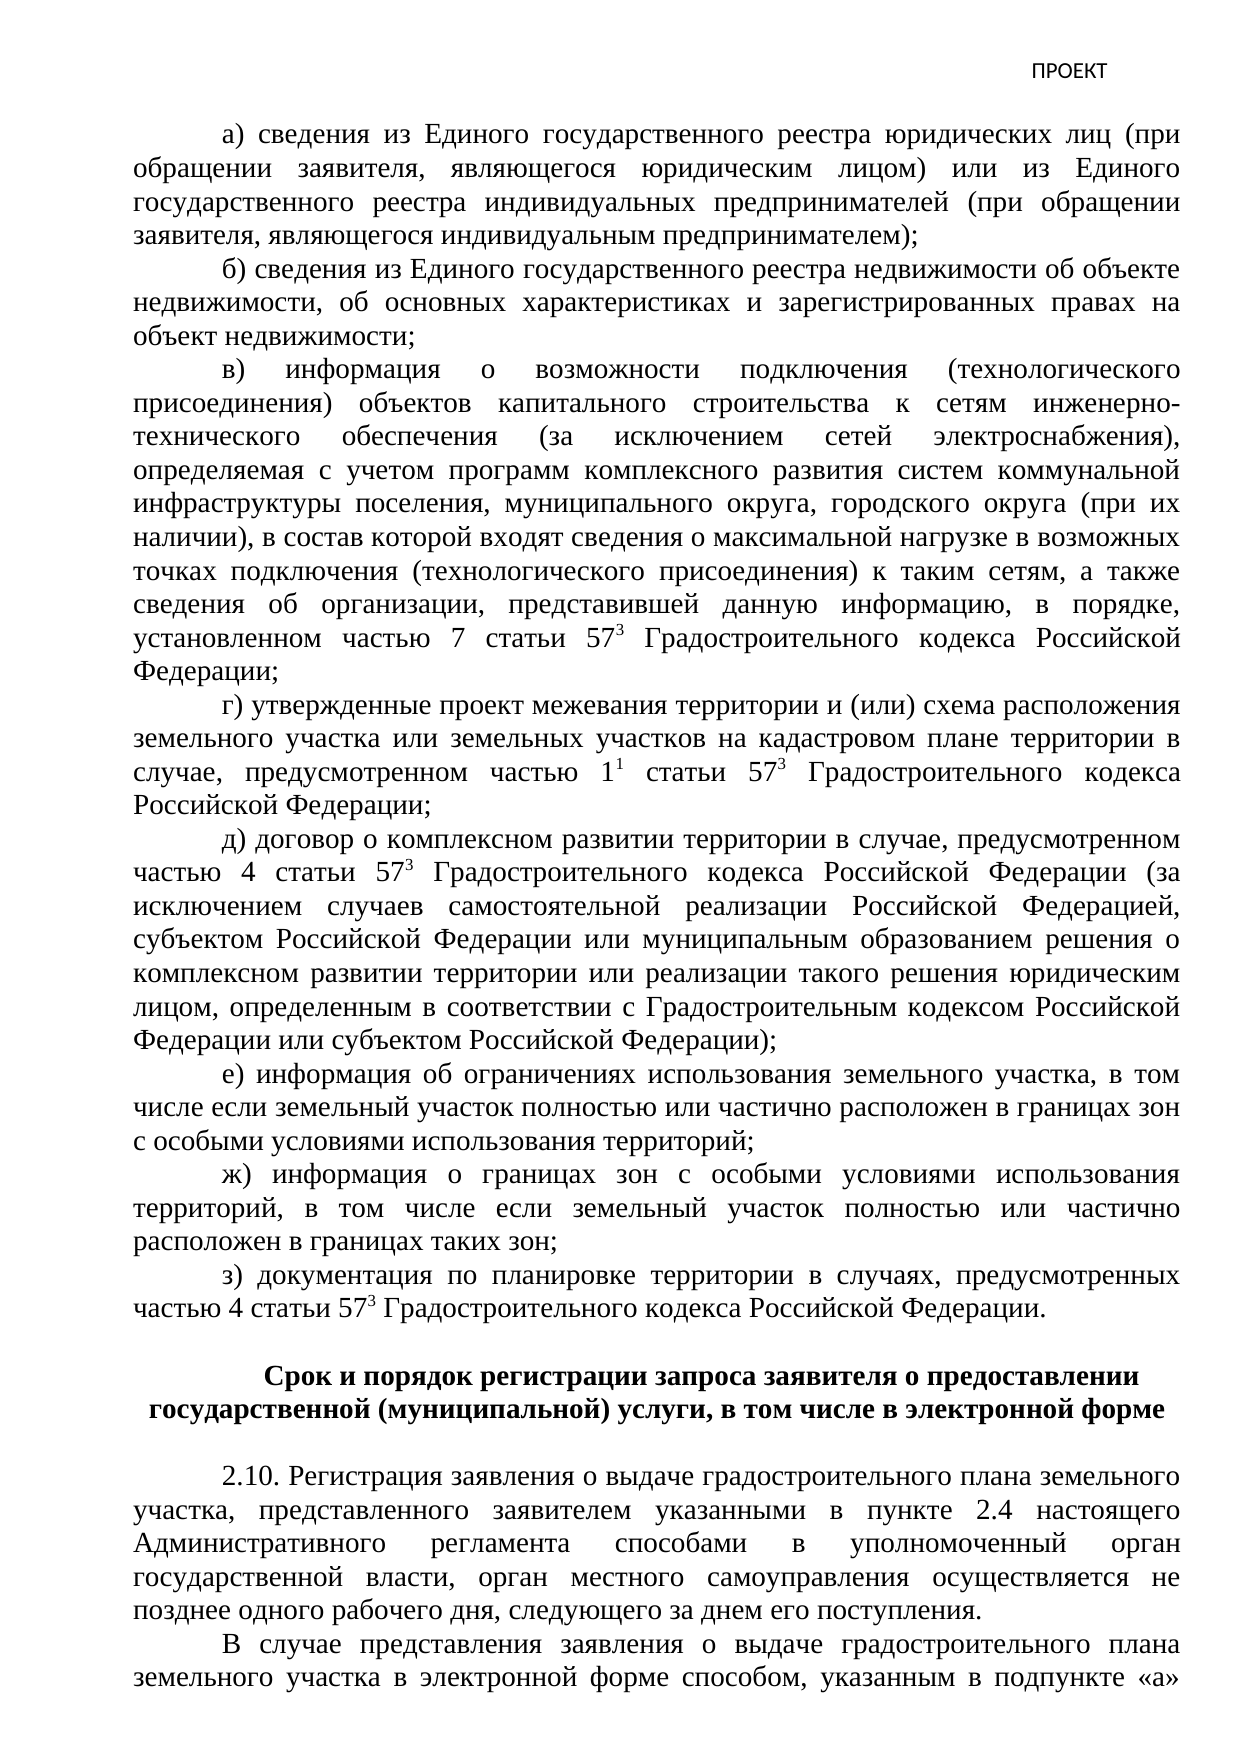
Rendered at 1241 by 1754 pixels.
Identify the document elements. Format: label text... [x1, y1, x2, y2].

text е) информация об ограничениях использования земельного участка, в том числе если земельный участок полностью или частично расположен в границах зон с особыми условиями использования территорий; [133, 1056, 1181, 1156]
text ж) информация о границах зон с особыми условиями использования территорий, в том числе если земельный участок полностью или частично расположен в границах таких зон; [133, 1156, 1181, 1257]
text в) информация о возможности подключения (технологического присоединения) объектов капитального строительства к сетям инженерно-технического обеспечения (за исключением сетей электроснабжения), определяемая с учетом программ комплексного развития систем коммунальной инфраструктуры поселения, муниципального округа, городского округа (при их наличии), в состав которой входят сведения о максимальной нагрузке в возможных точках подключения (технологического присоединения) к таким сетям, а также сведения об организации, представившей данную информацию, в порядке, установленном частью 7 статьи 573 Градостроительного кодекса Российской Федерации; [133, 351, 1181, 687]
text Срок и порядок регистрации запроса заявителя о предоставлении государственной (муниципальной) услуги, в том числе в электронной форме [133, 1358, 1181, 1425]
text а) сведения из Единого государственного реестра юридических лиц (при обращении заявителя, являющегося юридическим лицом) или из Единого государственного реестра индивидуальных предпринимателей (при обращении заявителя, являющегося индивидуальным предпринимателем); [133, 117, 1181, 251]
text б) сведения из Единого государственного реестра недвижимости об объекте недвижимости, об основных характеристиках и зарегистрированных правах на объект недвижимости; [133, 251, 1181, 351]
text д) договор о комплексном развитии территории в случае, предусмотренном частью 4 статьи 573 Градостроительного кодекса Российской Федерации (за исключением случаев самостоятельной реализации Российской Федерацией, субъектом Российской Федерации или муниципальным образованием решения о комплексном развитии территории или реализации такого решения юридическим лицом, определенным в соответствии с Градостроительным кодексом Российской Федерации или субъектом Российской Федерации); [133, 821, 1181, 1056]
text 2.10. Регистрация заявления о выдаче градостроительного плана земельного участка, представленного заявителем указанными в пункте 2.4 настоящего Административного регламента способами в уполномоченный орган государственной власти, орган местного самоуправления осуществляется не позднее одного рабочего дня, следующего за днем его поступления. [133, 1458, 1181, 1626]
text г) утвержденные проект межевания территории и (или) схема расположения земельного участка или земельных участков на кадастровом плане территории в случае, предусмотренном частью 11 статьи 573 Градостроительного кодекса Российской Федерации; [133, 687, 1181, 821]
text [133, 1626, 1181, 1693]
text з) документация по планировке территории в случаях, предусмотренных частью 4 статьи 573 Градостроительного кодекса Российской Федерации. [133, 1257, 1181, 1324]
